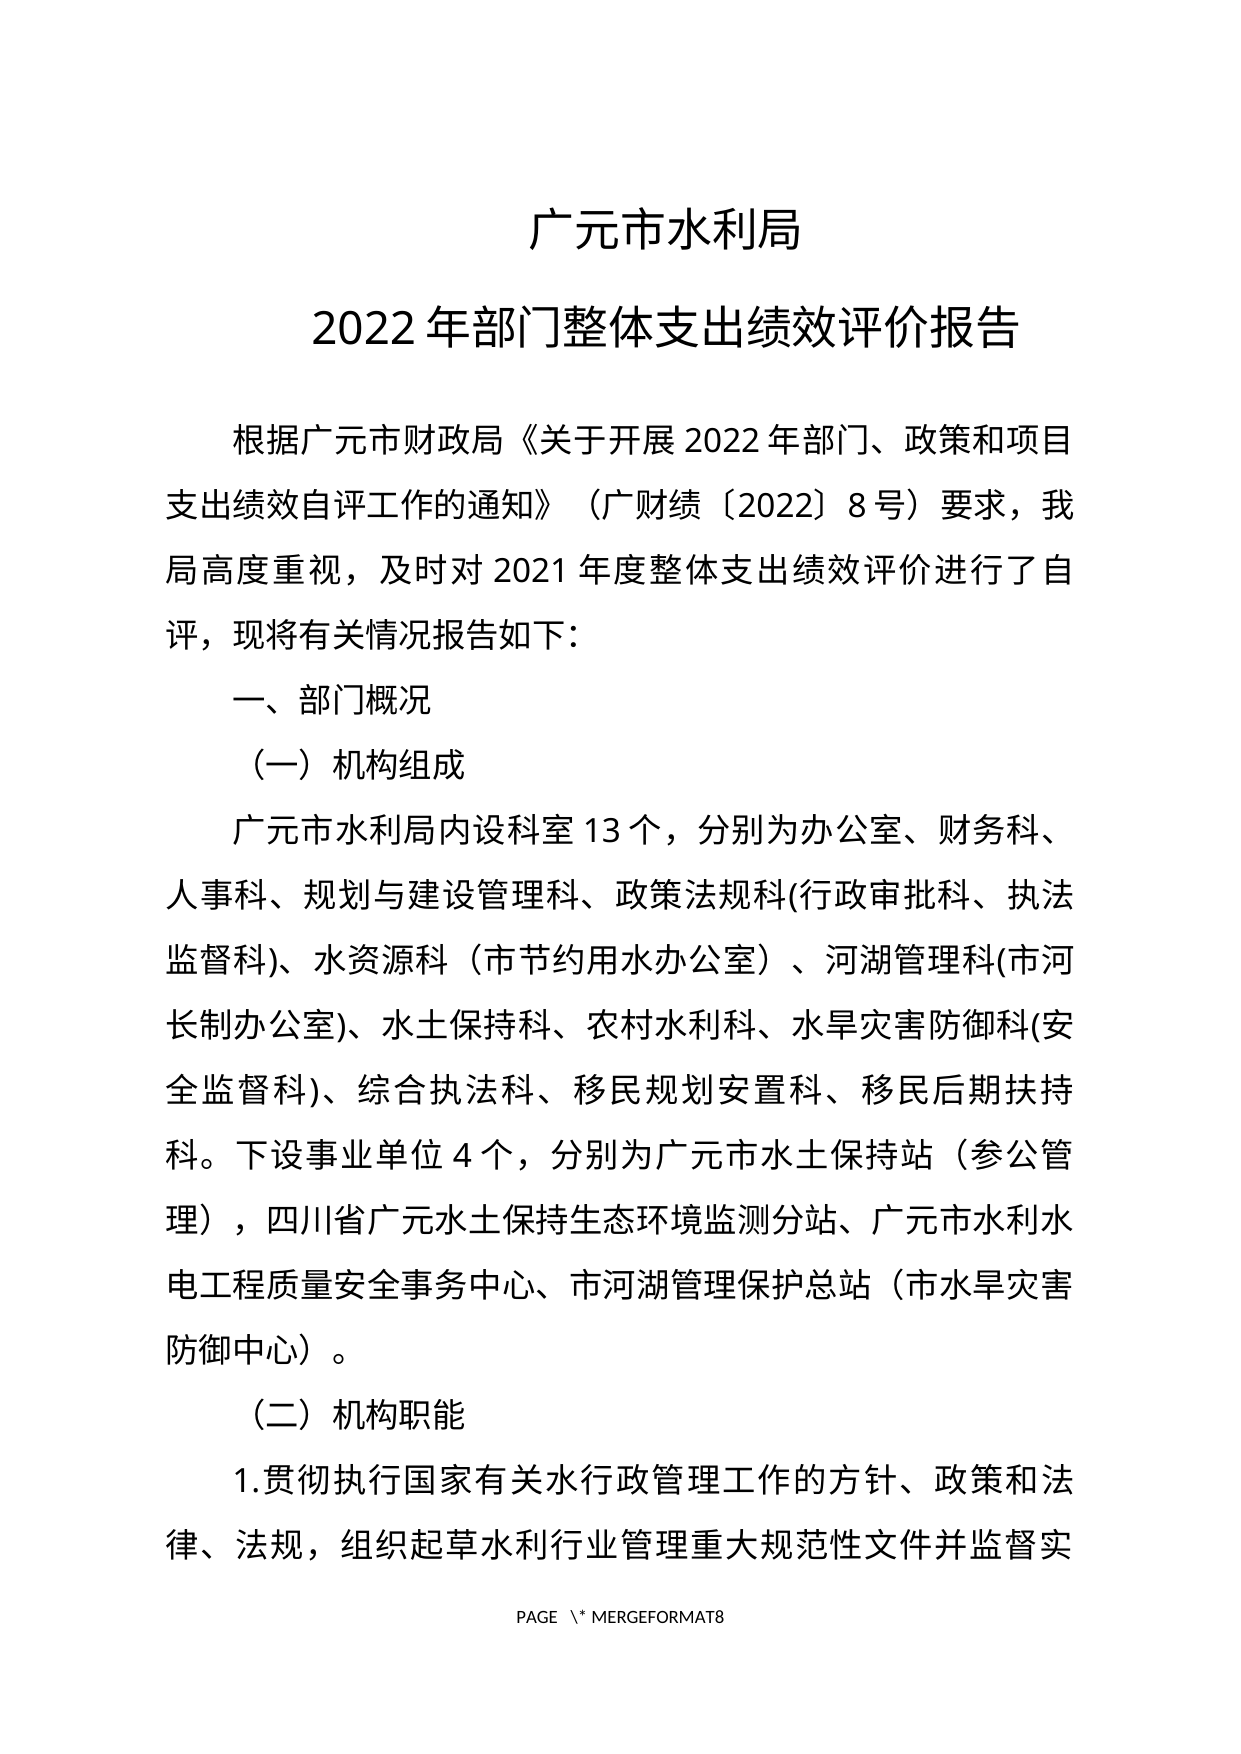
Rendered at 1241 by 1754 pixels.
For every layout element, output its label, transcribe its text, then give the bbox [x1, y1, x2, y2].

text 广元市水利局内设科室13个，分别为办公室、财务科、人事科、规划与建设管理科、政策法规科(行政审批科、执法监督科)、水资源科（市节约用水办公室）、河湖管理科(市河长制办公室)、水土保持科、农村水利科、水旱灾害防御科(安全监督科)、综合执法科、移民规划安置科、移民后期扶持科。下设事业单位4个，分别为广元市水土保持站（参公管理），四川省广元水土保持生态环境监测分站、广元市水利水电工程质量安全事务中心、市河湖管理保护总站（市水旱灾害防御中心）。 [165, 796, 1075, 1381]
text 根据广元市财政局《关于开展2022年部门、政策和项目支出绩效自评工作的通知》（广财绩〔2022〕8号）要求，我局高度重视，及时对2021年度整体支出绩效评价进行了自评，现将有关情况报告如下： [165, 406, 1075, 666]
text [165, 1446, 1075, 1576]
text 一、部门概况 [165, 666, 1075, 731]
text （二）机构职能 [165, 1381, 1075, 1446]
text 广元市水利局 [165, 178, 1075, 276]
text 2022年部门整体支出绩效评价报告 [165, 276, 1075, 373]
text （一）机构组成 [165, 731, 1075, 796]
